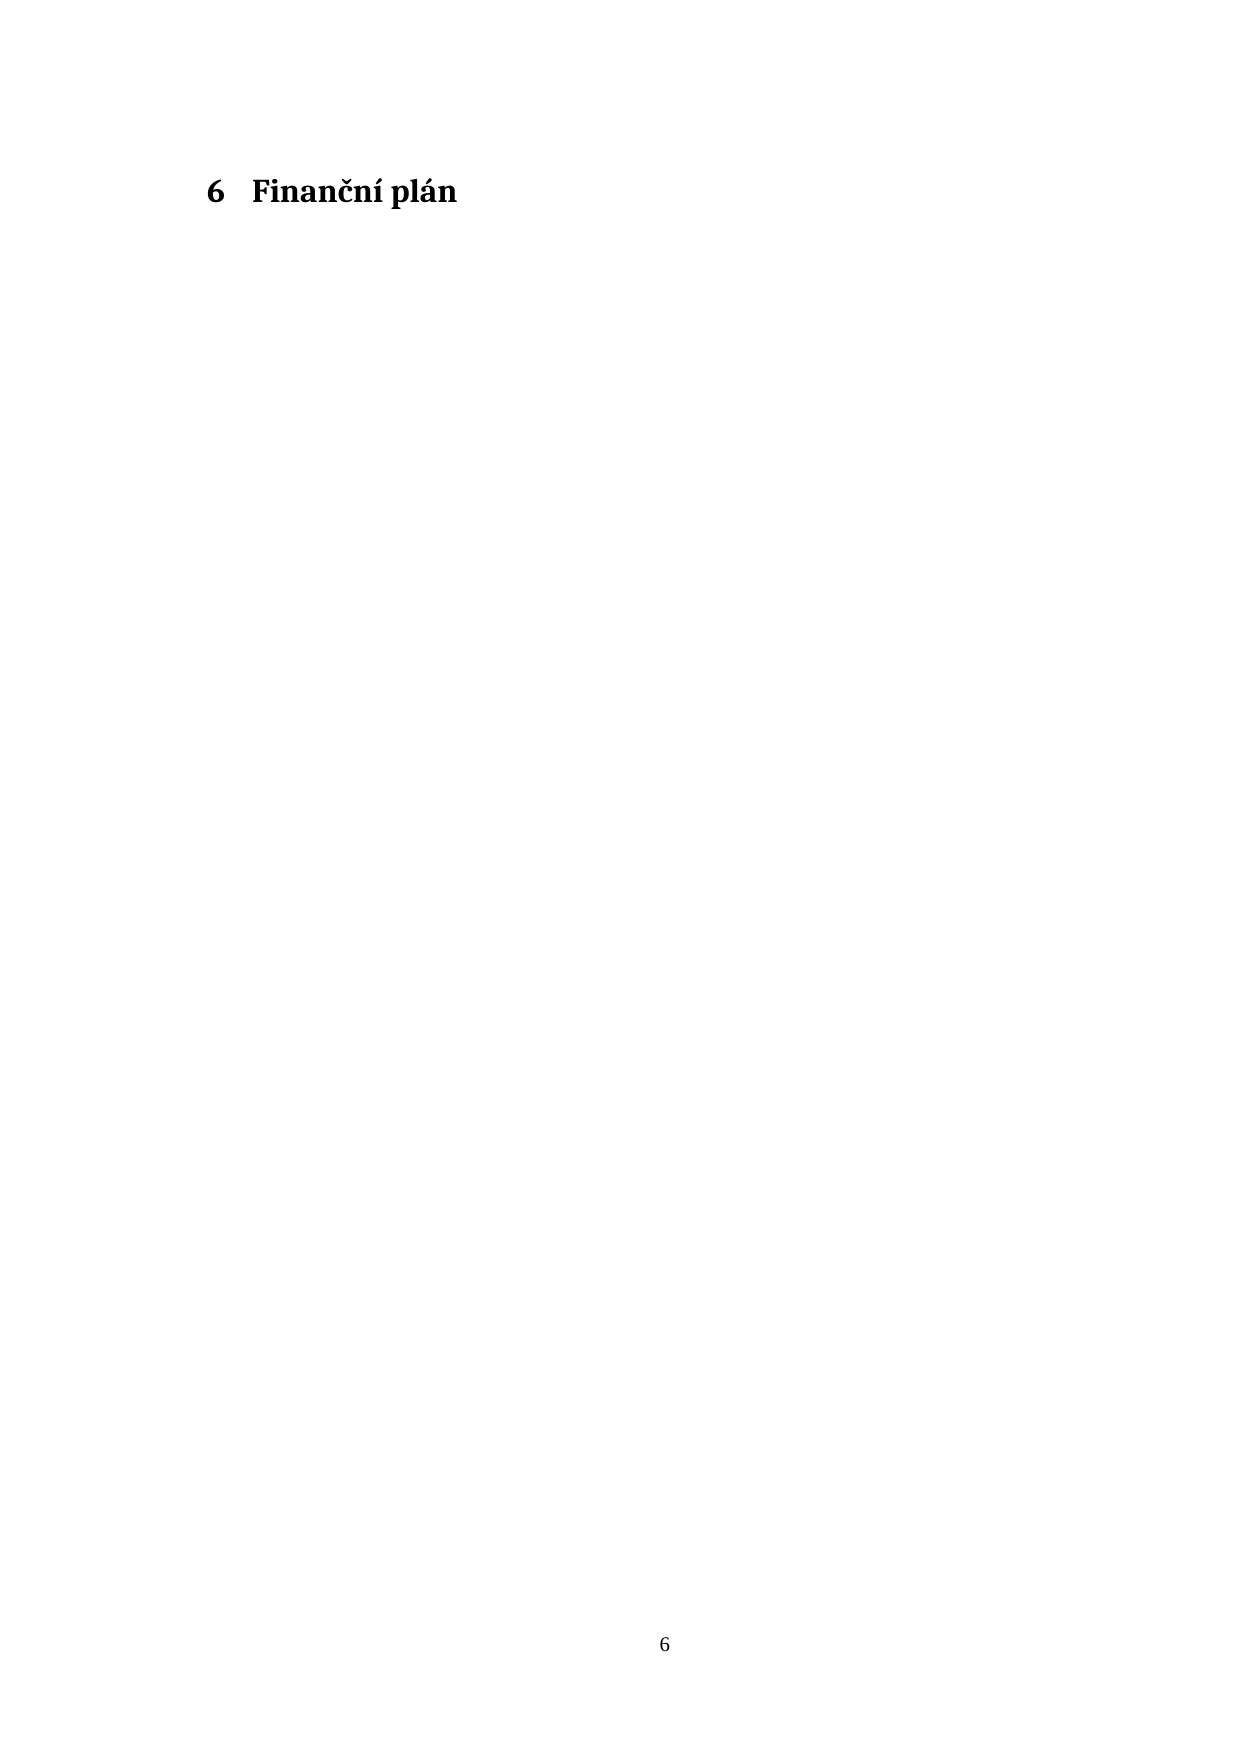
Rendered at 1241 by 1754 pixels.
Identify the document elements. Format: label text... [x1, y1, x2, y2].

subtitle Finanční plán [207, 173, 1122, 211]
